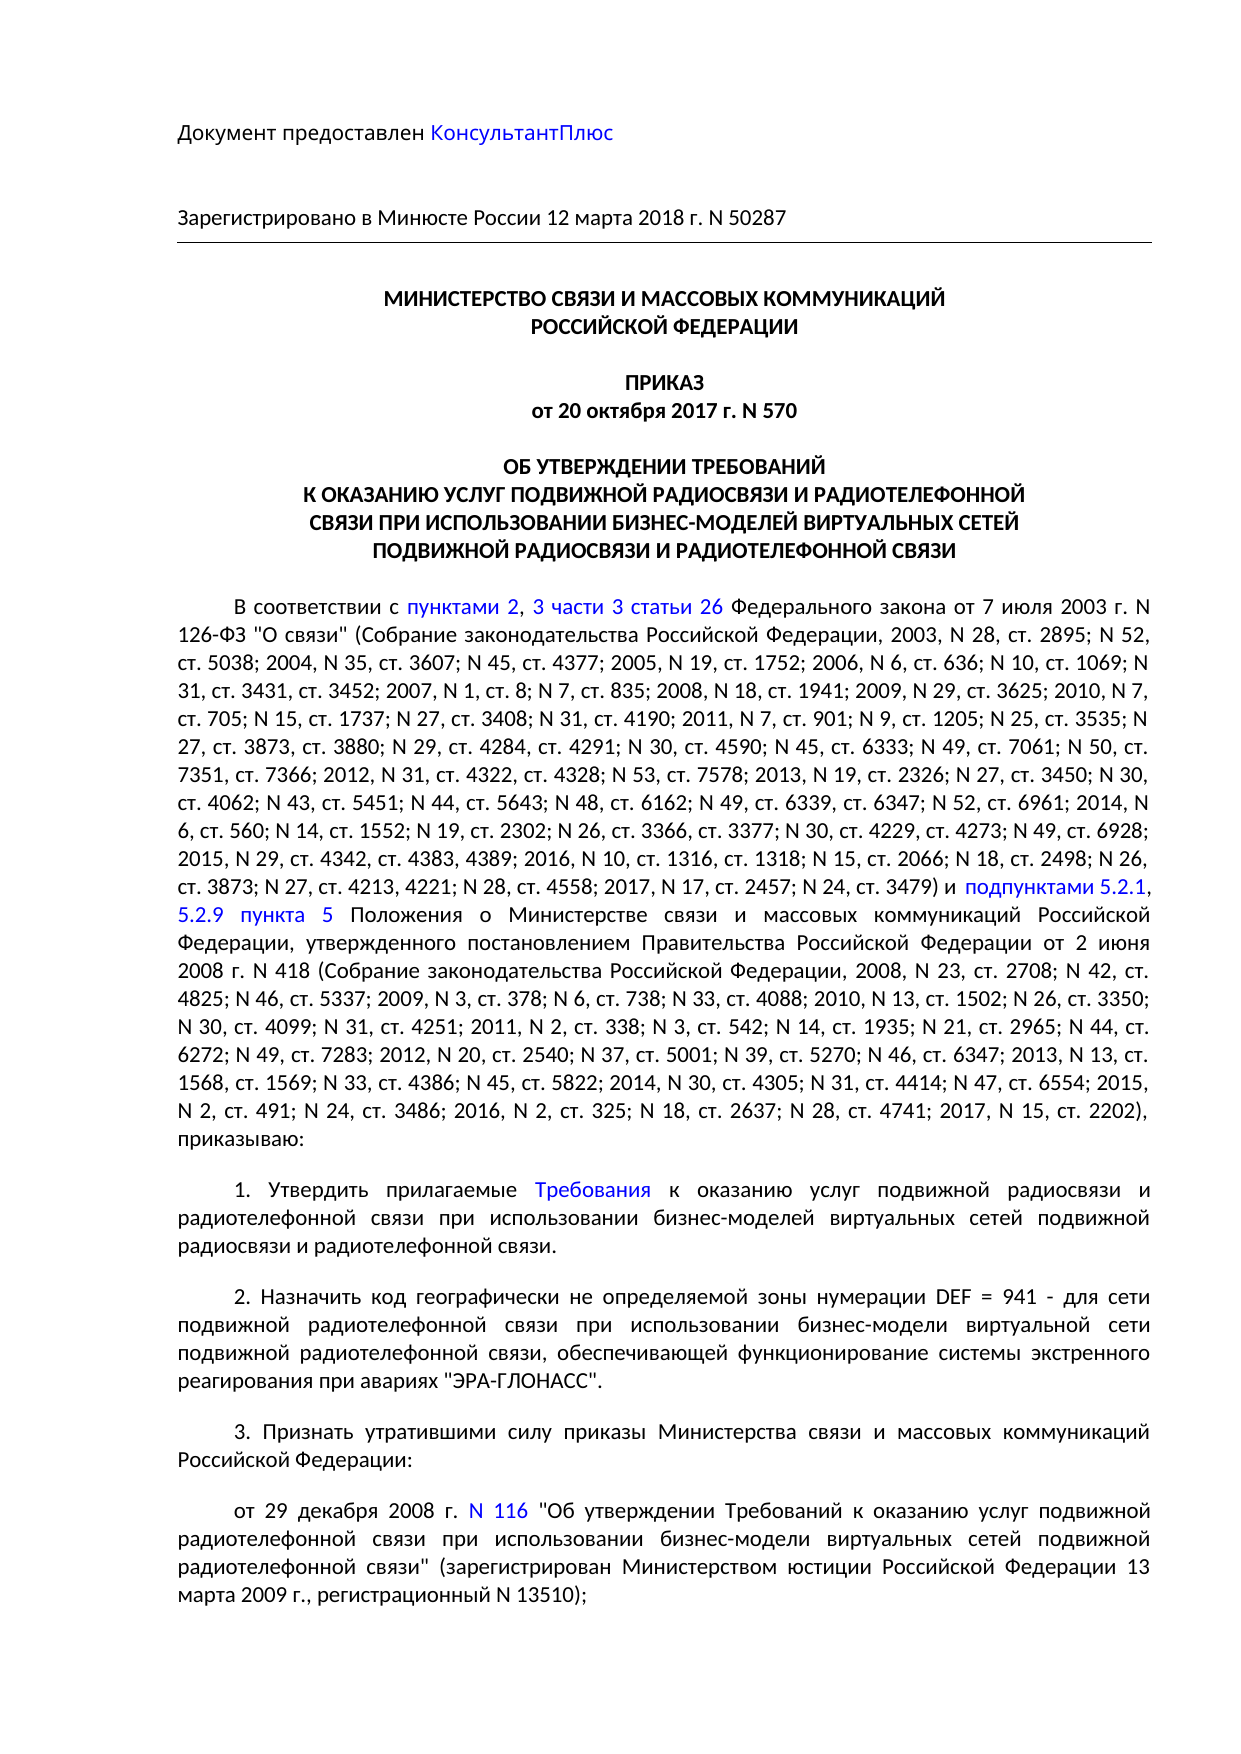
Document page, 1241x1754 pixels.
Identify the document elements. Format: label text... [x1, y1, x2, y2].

title ОБ УТВЕРЖДЕНИИ ТРЕБОВАНИЙ [177, 452, 1152, 480]
title Документ предоставлен КонсультантПлюс [177, 118, 1152, 175]
title от 20 октября 2017 г. N 570 [177, 396, 1152, 424]
title СВЯЗИ ПРИ ИСПОЛЬЗОВАНИИ БИЗНЕС-МОДЕЛЕЙ ВИРТУАЛЬНЫХ СЕТЕЙ [177, 508, 1152, 536]
text 1. Утвердить прилагаемые Требования к оказанию услуг подвижной радиосвязи и радиотелефонной связи при использовании бизнес-моделей виртуальных сетей подвижной радиосвязи и радиотелефонной связи. [177, 1176, 1152, 1259]
title МИНИСТЕРСТВО СВЯЗИ И МАССОВЫХ КОММУНИКАЦИЙ [177, 284, 1152, 312]
title ПРИКАЗ [177, 368, 1152, 396]
text В соответствии с пунктами 2, 3 части 3 статьи 26 Федерального закона от 7 июля 2003 г. N 126-ФЗ "О связи" (Собрание законодательства Российской Федерации, 2003, N 28, ст. 2895; N 52, ст. 5038; 2004, N 35, ст. 3607; N 45, ст. 4377; 2005, N 19, ст. 1752; 2006, N 6, ст. 636; N 10, ст. 1069; N 31, ст. 3431, ст. 3452; 2007, N 1, ст. 8; N 7, ст. 835; 2008, N 18, ст. 1941; 2009, N 29, ст. 3625; 2010, N 7, ст. 705; N 15, ст. 1737; N 27, ст. 3408; N 31, ст. 4190; 2011, N 7, ст. 901; N 9, ст. 1205; N 25, ст. 3535; N 27, ст. 3873, ст. 3880; N 29, ст. 4284, ст. 4291; N 30, ст. 4590; N 45, ст. 6333; N 49, ст. 7061; N 50, ст. 7351, ст. 7366; 2012, N 31, ст. 4322, ст. 4328; N 53, ст. 7578; 2013, N 19, ст. 2326; N 27, ст. 3450; N 30, ст. 4062; N 43, ст. 5451; N 44, ст. 5643; N 48, ст. 6162; N 49, ст. 6339, ст. 6347; N 52, ст. 6961; 2014, N 6, ст. 560; N 14, ст. 1552; N 19, ст. 2302; N 26, ст. 3366, ст. 3377; N 30, ст. 4229, ст. 4273; N 49, ст. 6928; 2015, N 29, ст. 4342, ст. 4383, 4389; 2016, N 10, ст. 1316, ст. 1318; N 15, ст. 2066; N 18, ст. 2498; N 26, ст. 3873; N 27, ст. 4213, 4221; N 28, ст. 4558; 2017, N 17, ст. 2457; N 24, ст. 3479) и подпунктами 5.2.1, 5.2.9 пункта 5 Положения о Министерстве связи и массовых коммуникаций Российской Федерации, утвержденного постановлением Правительства Российской Федерации от 2 июня 2008 г. N 418 (Собрание законодательства Российской Федерации, 2008, N 23, ст. 2708; N 42, ст. 4825; N 46, ст. 5337; 2009, N 3, ст. 378; N 6, ст. 738; N 33, ст. 4088; 2010, N 13, ст. 1502; N 26, ст. 3350; N 30, ст. 4099; N 31, ст. 4251; 2011, N 2, ст. 338; N 3, ст. 542; N 14, ст. 1935; N 21, ст. 2965; N 44, ст. 6272; N 49, ст. 7283; 2012, N 20, ст. 2540; N 37, ст. 5001; N 39, ст. 5270; N 46, ст. 6347; 2013, N 13, ст. 1568, ст. 1569; N 33, ст. 4386; N 45, ст. 5822; 2014, N 30, ст. 4305; N 31, ст. 4414; N 47, ст. 6554; 2015, N 2, ст. 491; N 24, ст. 3486; 2016, N 2, ст. 325; N 18, ст. 2637; N 28, ст. 4741; 2017, N 15, ст. 2202), приказываю: [177, 592, 1152, 1153]
text 2. Назначить код географически не определяемой зоны нумерации DEF = 941 - для сети подвижной радиотелефонной связи при использовании бизнес-модели виртуальной сети подвижной радиотелефонной связи, обеспечивающей функционирование системы экстренного реагирования при авариях "ЭРА-ГЛОНАСС". [177, 1282, 1152, 1394]
text Зарегистрировано в Минюсте России 12 марта 2018 г. N 50287 [177, 203, 1152, 231]
title ПОДВИЖНОЙ РАДИОСВЯЗИ И РАДИОТЕЛЕФОННОЙ СВЯЗИ [177, 536, 1152, 564]
title К ОКАЗАНИЮ УСЛУГ ПОДВИЖНОЙ РАДИОСВЯЗИ И РАДИОТЕЛЕФОННОЙ [177, 480, 1152, 508]
title РОССИЙСКОЙ ФЕДЕРАЦИИ [177, 312, 1152, 340]
text 3. Признать утратившими силу приказы Министерства связи и массовых коммуникаций Российской Федерации: [177, 1417, 1152, 1473]
text от 29 декабря 2008 г. N 116 "Об утверждении Требований к оказанию услуг подвижной радиотелефонной связи при использовании бизнес-модели виртуальных сетей подвижной радиотелефонной связи" (зарегистрирован Министерством юстиции Российской Федерации 13 марта 2009 г., регистрационный N 13510); [177, 1496, 1152, 1608]
